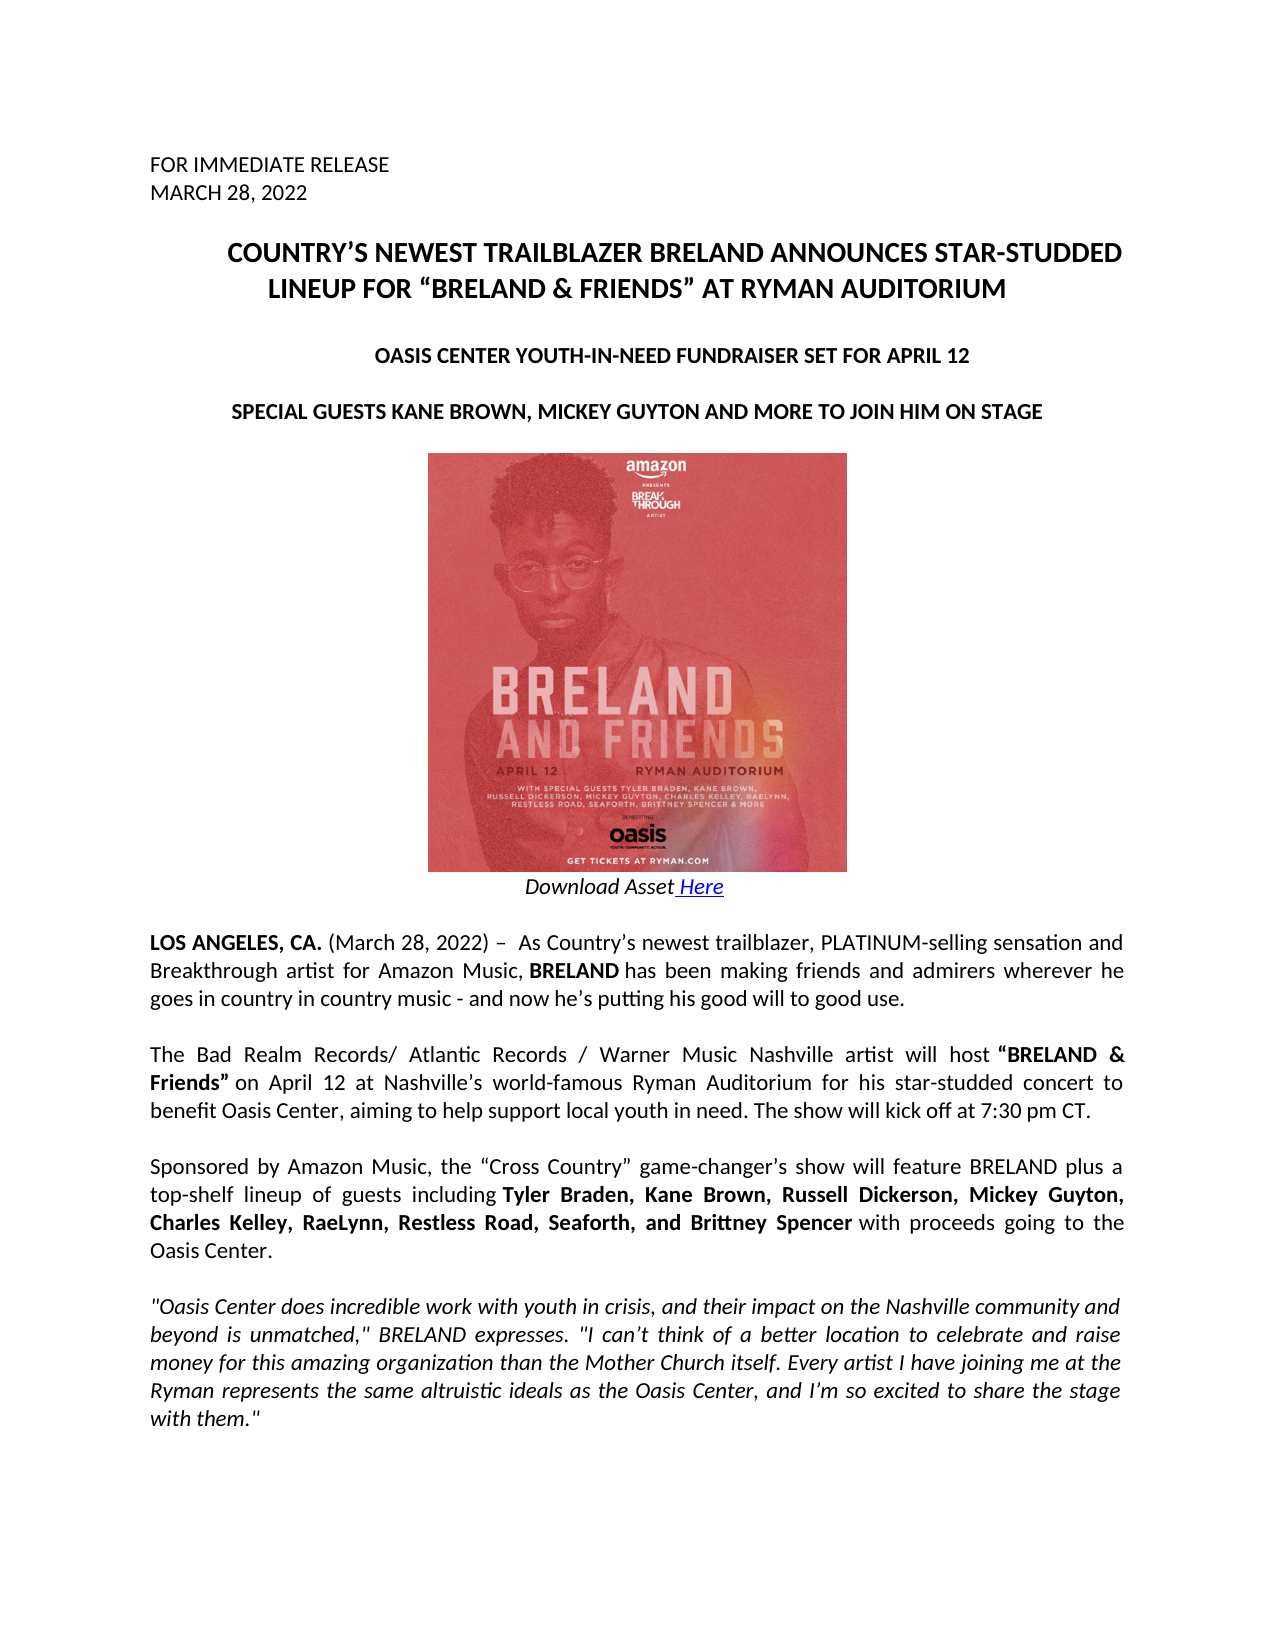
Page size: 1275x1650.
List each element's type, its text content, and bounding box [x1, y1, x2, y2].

text The Bad Realm Records/ Atlantic Records / Warner Music Nashville artist will host “BRELAND & Friends” on April 12 at Nashville’s world-famous Ryman Auditorium for his star-studded concert to benefit Oasis Center, aiming to help support local youth in need. The show will kick off at 7:30 pm CT. [150, 1040, 1125, 1124]
text OASIS CENTER YOUTH-IN-NEED FUNDRAISER SET FOR APRIL 12 SPECIAL GUESTS KANE BROWN, MICKEY GUYTON AND MORE TO JOIN HIM ON STAGE [150, 341, 1125, 425]
text Download Asset Here [150, 872, 1125, 900]
text LOS ANGELES, CA. (March 28, 2022) – As Country’s newest trailblazer, PLATINUM-selling sensation and Breakthrough artist for Amazon Music, BRELAND has been making friends and admirers wherever he goes in country in country music - and now he’s putting his good will to good use. [150, 928, 1125, 1012]
text COUNTRY’S NEWEST TRAILBLAZER BRELAND ANNOUNCES STAR-STUDDED LINEUP FOR “BRELAND & FRIENDS” AT RYMAN AUDITORIUM [150, 234, 1125, 305]
text "Oasis Center does incredible work with youth in crisis, and their impact on the Nashville community and beyond is unmatched," BRELAND expresses. "I can’t think of a better location to celebrate and raise money for this amazing organization than the Mother Church itself. Every artist I have joining me at the Ryman represents the same altruistic ideals as the Oasis Center, and I’m so excited to share the stage with them." [150, 1292, 1125, 1432]
text MARCH 28, 2022 [150, 178, 1125, 206]
text Sponsored by Amazon Music, the “Cross Country” game-changer’s show will feature BRELAND plus a top-shelf lineup of guests including Tyler Braden, Kane Brown, Russell Dickerson, Mickey Guyton, Charles Kelley, RaeLynn, Restless Road, Seaforth, and Brittney Spencer with proceeds going to the Oasis Center. [150, 1152, 1125, 1264]
text FOR IMMEDIATE RELEASE [150, 150, 1125, 178]
picture [428, 453, 847, 872]
